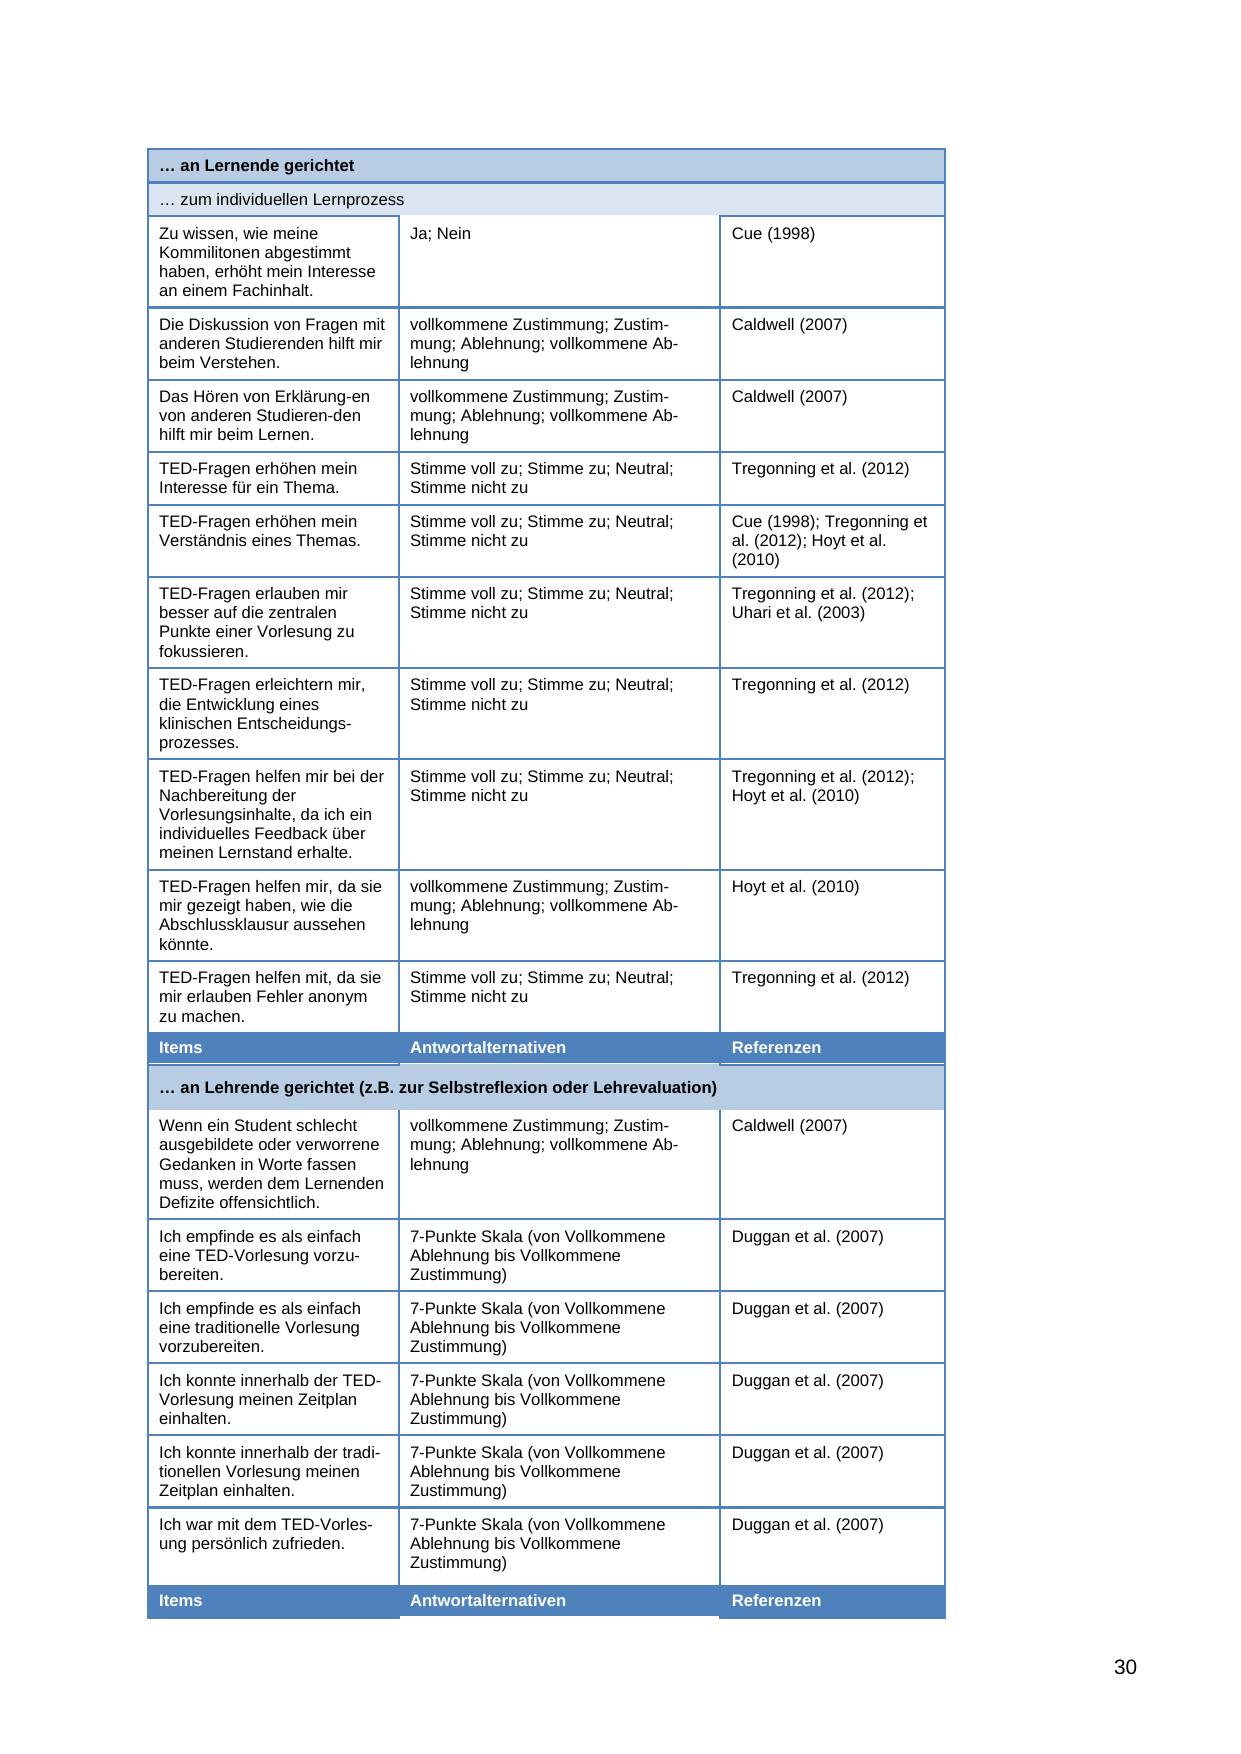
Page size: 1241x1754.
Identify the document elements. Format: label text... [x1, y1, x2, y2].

table_cell Items [149, 1585, 398, 1616]
table_cell Antwortalternativen [400, 1032, 719, 1063]
table_cell … an Lehrende gerichtet (z.B. zur Selbstreflexion oder Lehrevaluation) [149, 1064, 944, 1110]
table_cell TED-Fragen helfen mir, da sie mir gezeigt haben, wie die Abschlussklausur aussehen könnte. [149, 871, 398, 960]
table_cell Duggan et al. (2007) [721, 1220, 944, 1290]
table_cell 7-Punkte Skala (von Vollkommene Ablehnung bis Vollkommene Zustimmung) [400, 1292, 719, 1362]
table_cell Items [149, 1032, 398, 1063]
table_cell TED-Fragen helfen mit, da sie mir erlauben Fehler anonym zu machen. [149, 962, 398, 1032]
table_cell Stimme voll zu; Stimme zu; Neutral; Stimme nicht zu [400, 453, 719, 503]
table_cell Ich konnte innerhalb der TED-Vorlesung meinen Zeitplan einhalten. [149, 1364, 398, 1434]
table_cell Referenzen [721, 1585, 944, 1616]
table_cell Wenn ein Student schlecht ausgebildete oder verworrene Gedanken in Worte fassen muss, werden dem Lernenden Defizite offensichtlich. [149, 1110, 398, 1218]
table_cell TED-Fragen helfen mir bei der Nachbereitung der Vorlesungsinhalte, da ich ein individuelles Feedback über meinen Lernstand erhalte. [149, 760, 398, 868]
table_cell Tregonning et al. (2012); Hoyt et al. (2010) [721, 760, 944, 868]
table_cell Stimme voll zu; Stimme zu; Neutral; Stimme nicht zu [400, 506, 719, 576]
table_cell Duggan et al. (2007) [721, 1364, 944, 1434]
table_cell 7-Punkte Skala (von Vollkommene Ablehnung bis Vollkommene Zustimmung) [400, 1436, 719, 1506]
table_cell vollkommene Zustimmung; Zustim-mung; Ablehnung; vollkommene Ab-lehnung [400, 871, 719, 960]
table_cell Duggan et al. (2007) [721, 1509, 944, 1585]
table_cell Cue (1998) [721, 217, 944, 306]
table_cell TED-Fragen erhöhen mein Interesse für ein Thema. [149, 453, 398, 503]
table_cell 7-Punkte Skala (von Vollkommene Ablehnung bis Vollkommene Zustimmung) [400, 1364, 719, 1434]
table_cell Hoyt et al. (2010) [721, 871, 944, 960]
table_cell TED-Fragen erhöhen mein Verständnis eines Themas. [149, 506, 398, 576]
table_cell Caldwell (2007) [721, 1110, 944, 1218]
table_cell TED-Fragen erleichtern mir, die Entwicklung eines klinischen Entscheidungs-prozesses. [149, 669, 398, 758]
table_cell Caldwell (2007) [721, 381, 944, 451]
table_cell … zum individuellen Lernprozess [149, 184, 944, 215]
table_cell Die Diskussion von Fragen mit anderen Studierenden hilft mir beim Verstehen. [149, 309, 398, 378]
table_cell Stimme voll zu; Stimme zu; Neutral; Stimme nicht zu [400, 578, 719, 667]
table_cell Antwortalternativen [400, 1585, 719, 1616]
table_cell Tregonning et al. (2012); Uhari et al. (2003) [721, 578, 944, 667]
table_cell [400, 1509, 719, 1585]
table_cell Ich war mit dem TED-Vorles-ung persönlich zufrieden. [149, 1509, 398, 1585]
table_cell vollkommene Zustimmung; Zustim-mung; Ablehnung; vollkommene Ab-lehnung [400, 1110, 719, 1218]
table_cell … an Lernende gerichtet [149, 150, 944, 181]
table_cell Caldwell (2007) [721, 309, 944, 378]
table_cell Ja; Nein [400, 215, 719, 306]
table_cell Stimme voll zu; Stimme zu; Neutral; Stimme nicht zu [400, 669, 719, 758]
table_cell Ich empfinde es als einfach eine TED-Vorlesung vorzu-bereiten. [149, 1220, 398, 1290]
table_cell Ich konnte innerhalb der tradi-tionellen Vorlesung meinen Zeitplan einhalten. [149, 1436, 398, 1506]
table_cell TED-Fragen erlauben mir besser auf die zentralen Punkte einer Vorlesung zu fokussieren. [149, 578, 398, 667]
table_cell Tregonning et al. (2012) [721, 962, 944, 1032]
table_cell vollkommene Zustimmung; Zustim-mung; Ablehnung; vollkommene Ab-lehnung [400, 309, 719, 378]
table_cell Duggan et al. (2007) [721, 1436, 944, 1506]
table_cell Referenzen [721, 1032, 944, 1063]
table_cell Stimme voll zu; Stimme zu; Neutral; Stimme nicht zu [400, 962, 719, 1032]
table_cell Cue (1998); Tregonning et al. (2012); Hoyt et al. (2010) [721, 506, 944, 576]
table_cell Ich empfinde es als einfach eine traditionelle Vorlesung vorzubereiten. [149, 1292, 398, 1362]
table_cell Tregonning et al. (2012) [721, 669, 944, 758]
table_cell vollkommene Zustimmung; Zustim-mung; Ablehnung; vollkommene Ab-lehnung [400, 381, 719, 451]
table_cell Duggan et al. (2007) [721, 1292, 944, 1362]
table_cell Stimme voll zu; Stimme zu; Neutral; Stimme nicht zu [400, 760, 719, 868]
table_cell Zu wissen, wie meine Kommilitonen abgestimmt haben, erhöht mein Interesse an einem Fachinhalt. [149, 217, 398, 306]
table_cell 7-Punkte Skala (von Vollkommene Ablehnung bis Vollkommene Zustimmung) [400, 1220, 719, 1290]
table_cell Das Hören von Erklärung-en von anderen Studieren-den hilft mir beim Lernen. [149, 381, 398, 451]
table_cell Tregonning et al. (2012) [721, 453, 944, 503]
